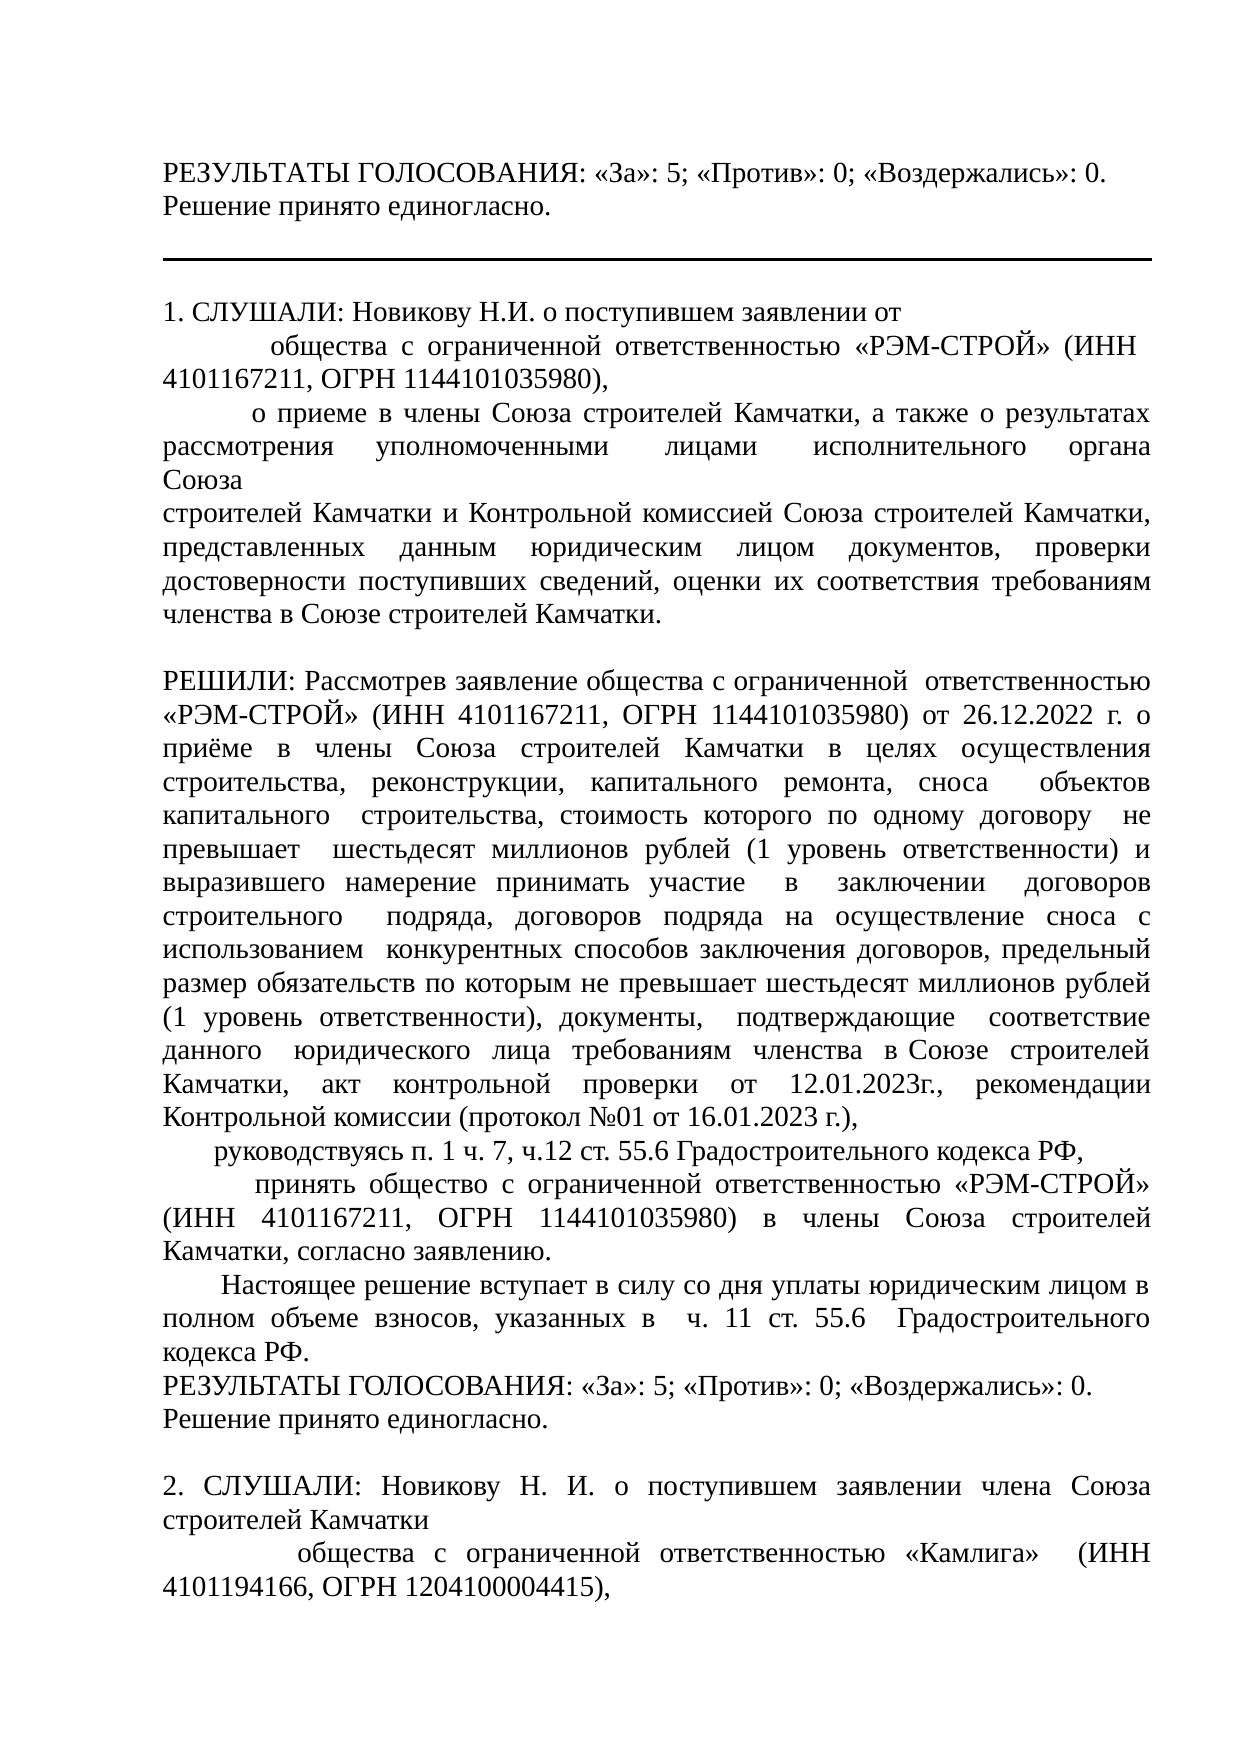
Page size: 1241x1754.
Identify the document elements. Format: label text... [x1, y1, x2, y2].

text строителей Камчатки и Контрольной комиссией Союза строителей Камчатки, представленных данным юридическим лицом документов, проверки достоверности поступивших сведений, оценки их соответствия требованиям членства в Союзе строителей Камчатки. [162, 496, 1152, 630]
text общества с ограниченной ответственностью «РЭМ-СТРОЙ» (ИНН 4101167211, ОГРН 1144101035980), [162, 328, 1137, 395]
list принять общество с ограниченной ответственностью «РЭМ-СТРОЙ» (ИНН 4101167211, ОГРН 1144101035980) в члены Союза строителей Камчатки, согласно заявлению. [162, 1166, 1152, 1267]
text РЕЗУЛЬТАТЫ ГОЛОСОВАНИЯ: «За»: 5; «Против»: 0; «Воздержались»: 0. [148, 155, 1152, 188]
list РЕШИЛИ: Рассмотрев заявление общества с ограниченной ответственностью «РЭМ-СТРОЙ» (ИНН 4101167211, ОГРН 1144101035980) от 26.12.2022 г. о приёме в члены Союза строителей Камчатки в целях осуществления строительства, реконструкции, капитального ремонта, сноса объектов капитального строительства, стоимость которого по одному договору не превышает шестьдесят миллионов рублей (1 уровень ответственности) и выразившего намерение принимать участие в заключении договоров строительного подряда, договоров подряда на осуществление сноса с использованием конкурентных способов заключения договоров, предельный размер обязательств по которым не превышает шестьдесят миллионов рублей (1 уровень ответственности), документы, подтверждающие соответствие данного юридического лица требованиям членства в Союзе строителей Камчатки, акт контрольной проверки от 12.01.2023г., рекомендации Контрольной комиссии (протокол №01 от 16.01.2023 г.), [162, 663, 1152, 1133]
text о приеме в члены Союза строителей Камчатки, а также о результатах рассмотрения уполномоченными лицами исполнительного органа Союза [162, 395, 1152, 496]
list 1. СЛУШАЛИ: Новикову Н.И. о поступившем заявлении от [162, 294, 1152, 328]
list Настоящее решение вступает в силу со дня уплаты юридическим лицом в полном объеме взносов, указанных в ч. 11 ст. 55.6 Градостроительного кодекса РФ. [162, 1267, 1152, 1368]
list общества с ограниченной ответственностью «Камлига» (ИНН 4101194166, ОГРН 1204100004415), [162, 1535, 1152, 1602]
list РЕЗУЛЬТАТЫ ГОЛОСОВАНИЯ: «За»: 5; «Против»: 0; «Воздержались»: 0. Решение принято единогласно. [162, 1368, 1152, 1435]
list руководствуясь п. 1 ч. 7, ч.12 ст. 55.6 Градостроительного кодекса РФ, [162, 1133, 1152, 1166]
list 2. СЛУШАЛИ: Новикову Н. И. о поступившем заявлении члена Союза строителей Камчатки [162, 1468, 1152, 1535]
text Решение принято единогласно. [162, 188, 1152, 222]
